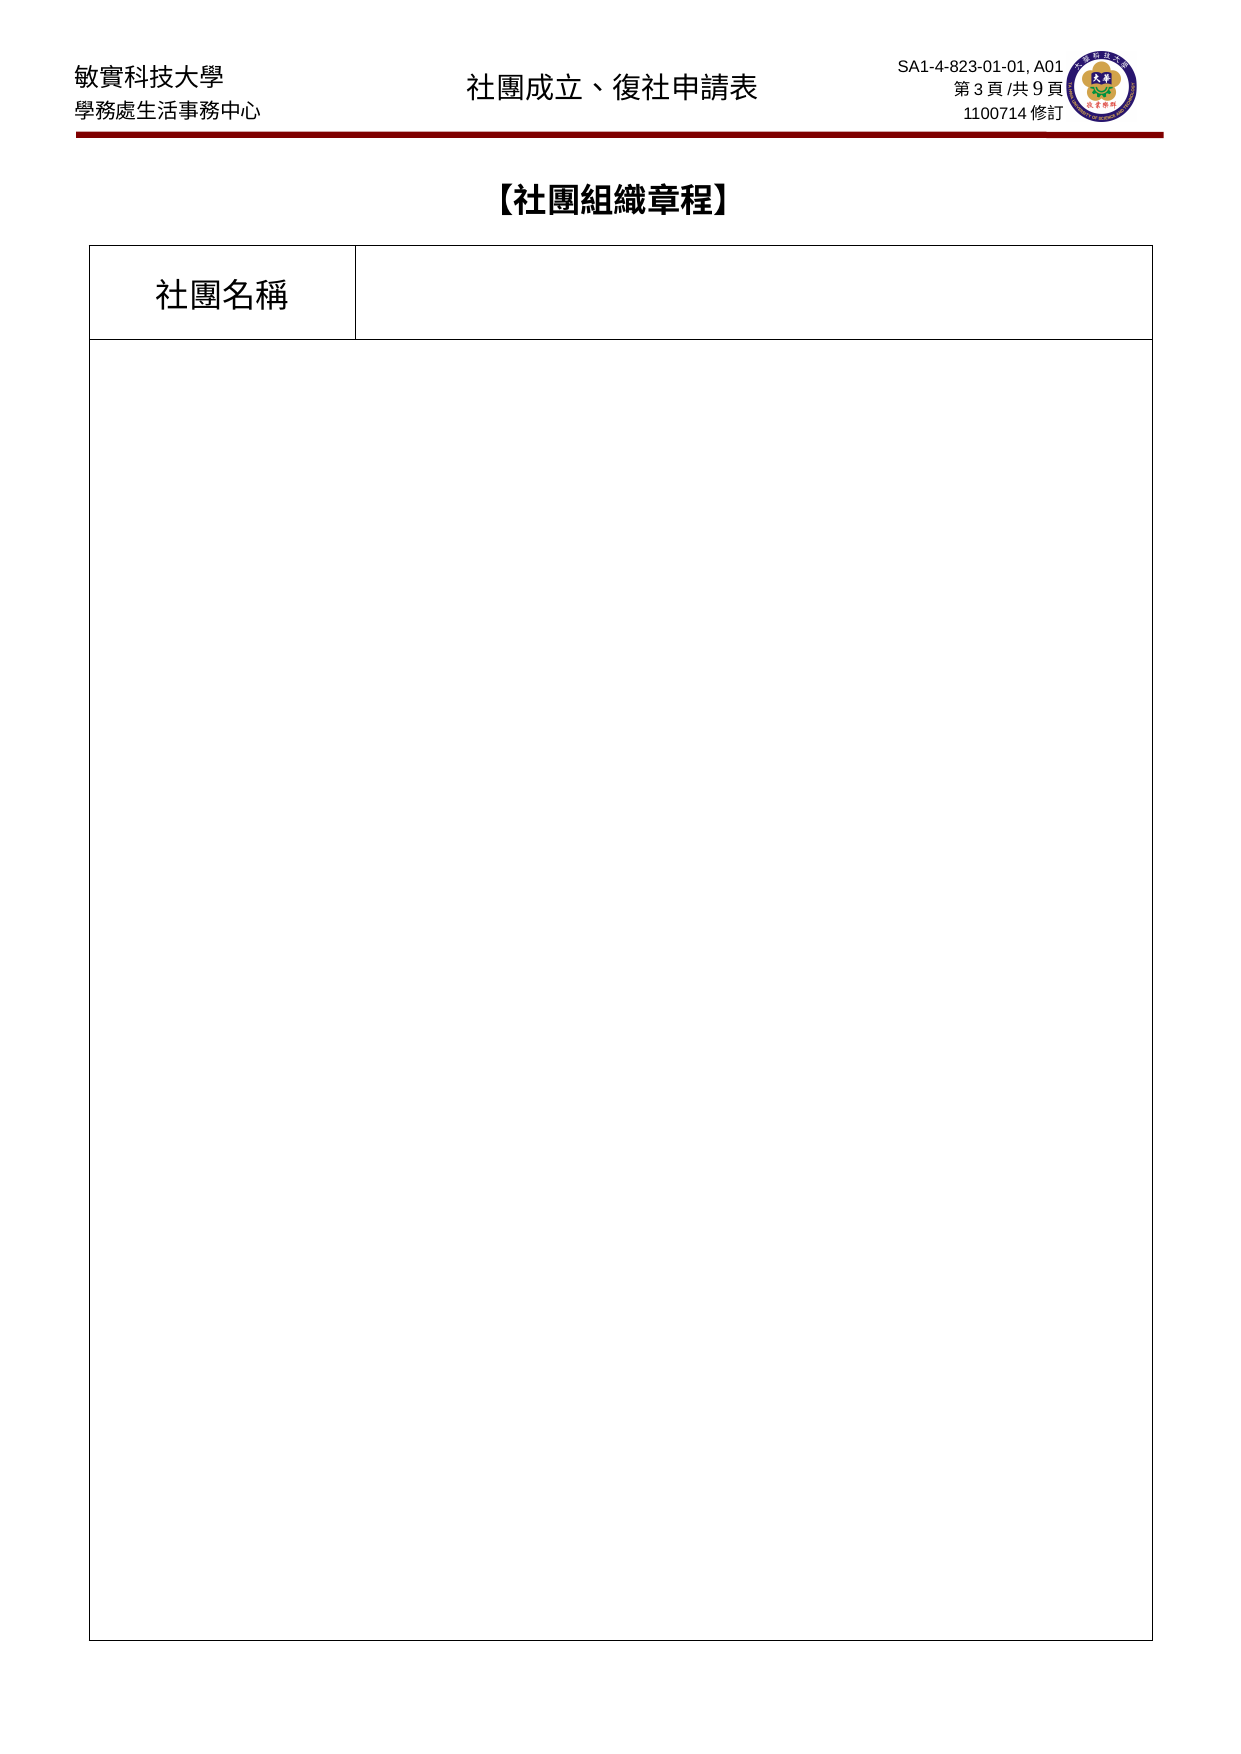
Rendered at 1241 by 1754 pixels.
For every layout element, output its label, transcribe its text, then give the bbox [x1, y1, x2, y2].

text 【社團組織章程】 [45, 151, 1152, 245]
picture [1066, 51, 1137, 122]
table_header [356, 246, 1152, 339]
table_header 社團名稱 [90, 246, 355, 339]
table_cell [90, 340, 1152, 1640]
